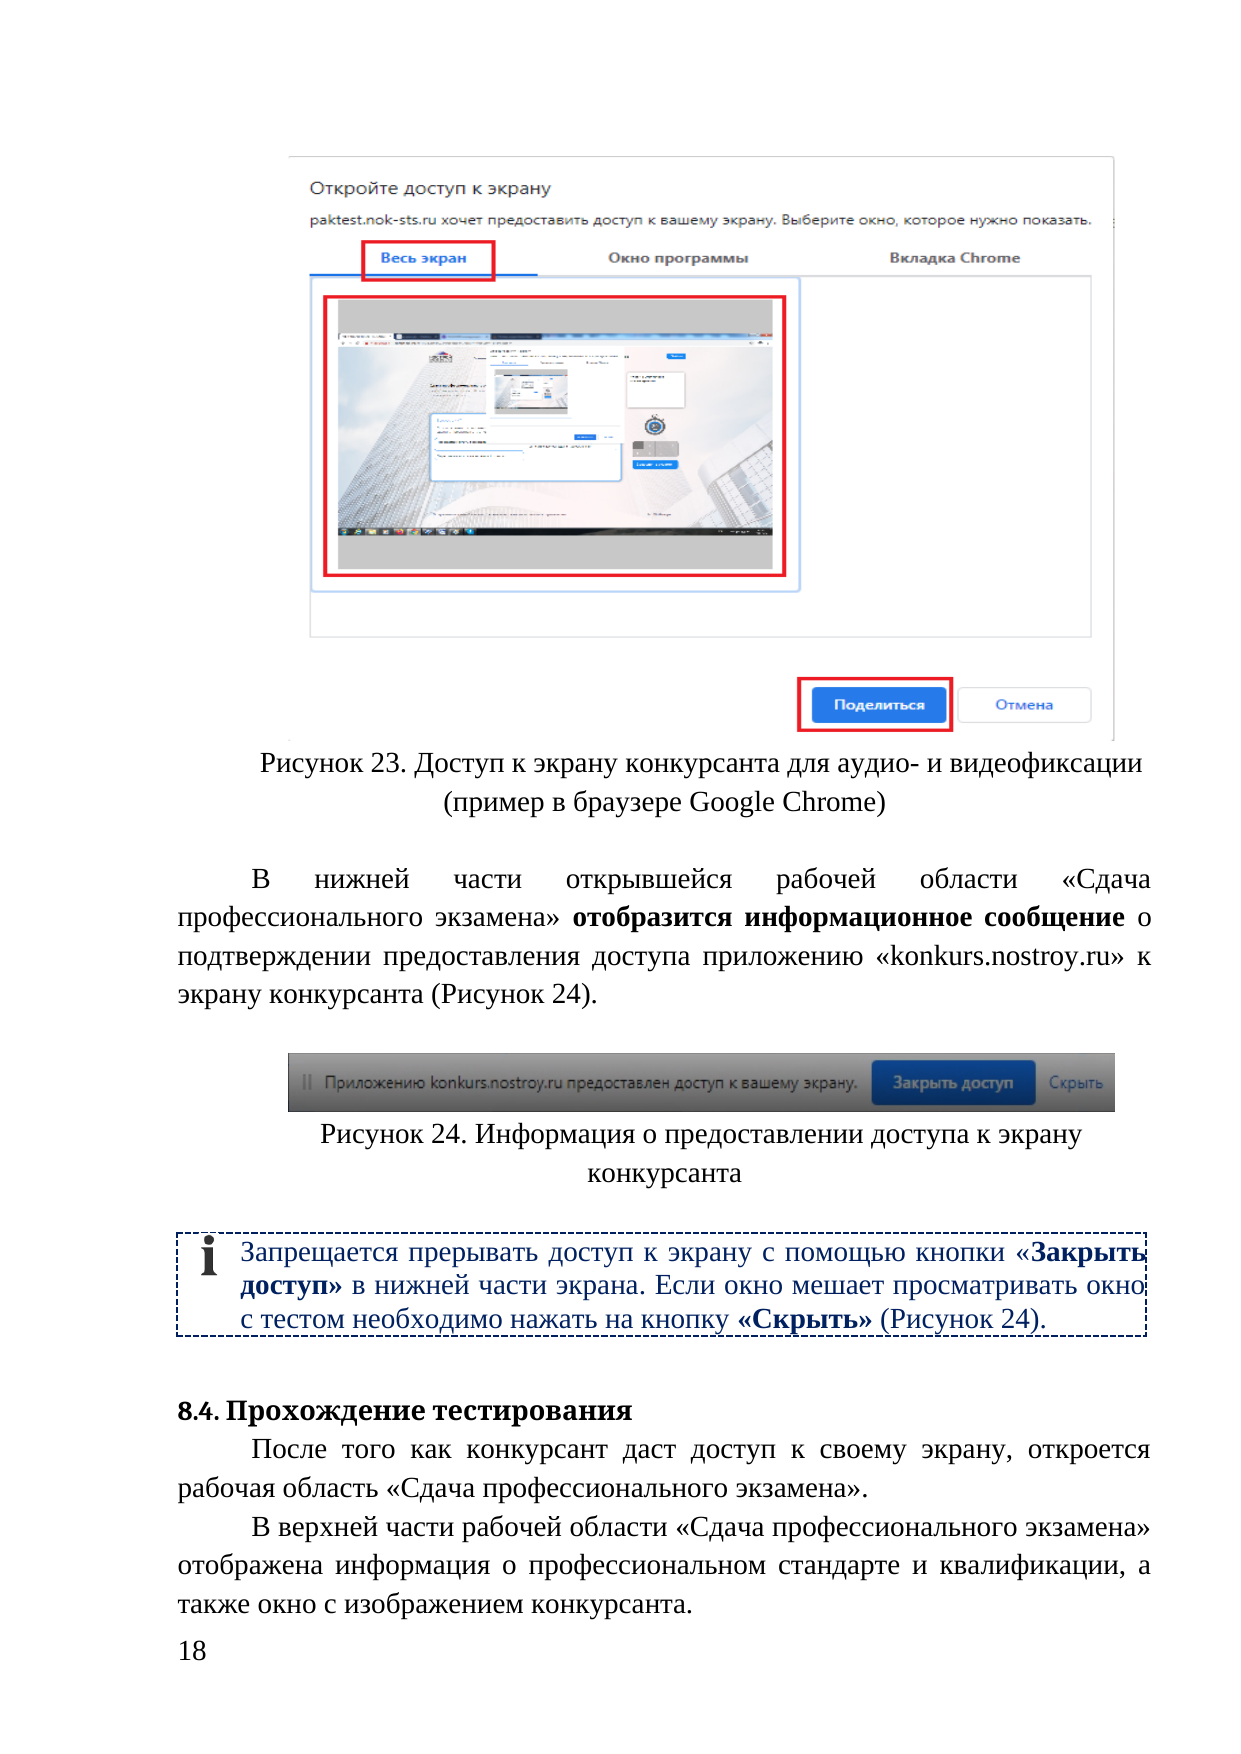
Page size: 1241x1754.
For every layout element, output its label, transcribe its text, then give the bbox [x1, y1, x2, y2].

text В верхней части рабочей области «Сдача профессионального экзамена» отображена информация о профессиональном стандарте и квалификации, а также окно с изображением конкурсанта. [177, 1509, 1152, 1619]
text После того как конкурсант даст доступ к своему экрану, откроется рабочая область «Сдача профессионального экзамена». [177, 1432, 1152, 1504]
picture [198, 1233, 219, 1276]
table_header [177, 1232, 239, 1334]
table_header Запрещается прерывать доступ к экрану с помощью кнопки «Закрыть доступ» в нижней части экрана. Если окно мешает просматривать окно с тестом необходимо нажать на кнопку «Скрыть» (Рисунок 24). [239, 1232, 1146, 1334]
subtitle 8.4. Прохождение тестирования [177, 1396, 1152, 1427]
picture [288, 156, 1115, 741]
text Рисунок 24. Информация о предоставлении доступа к экрану конкурсанта [177, 1116, 1152, 1188]
text В нижней части открывшейся рабочей области «Сдача профессионального экзамена» отобразится информационное сообщение о подтверждении предоставления доступа приложению «konkurs.nostroy.ru» к экрану конкурсанта (Рисунок 24). [177, 861, 1152, 1010]
picture [288, 1053, 1115, 1112]
text Рисунок 23. Доступ к экрану конкурсанта для аудио- и видеофиксации (пример в браузере Google Chrome) [177, 745, 1152, 817]
